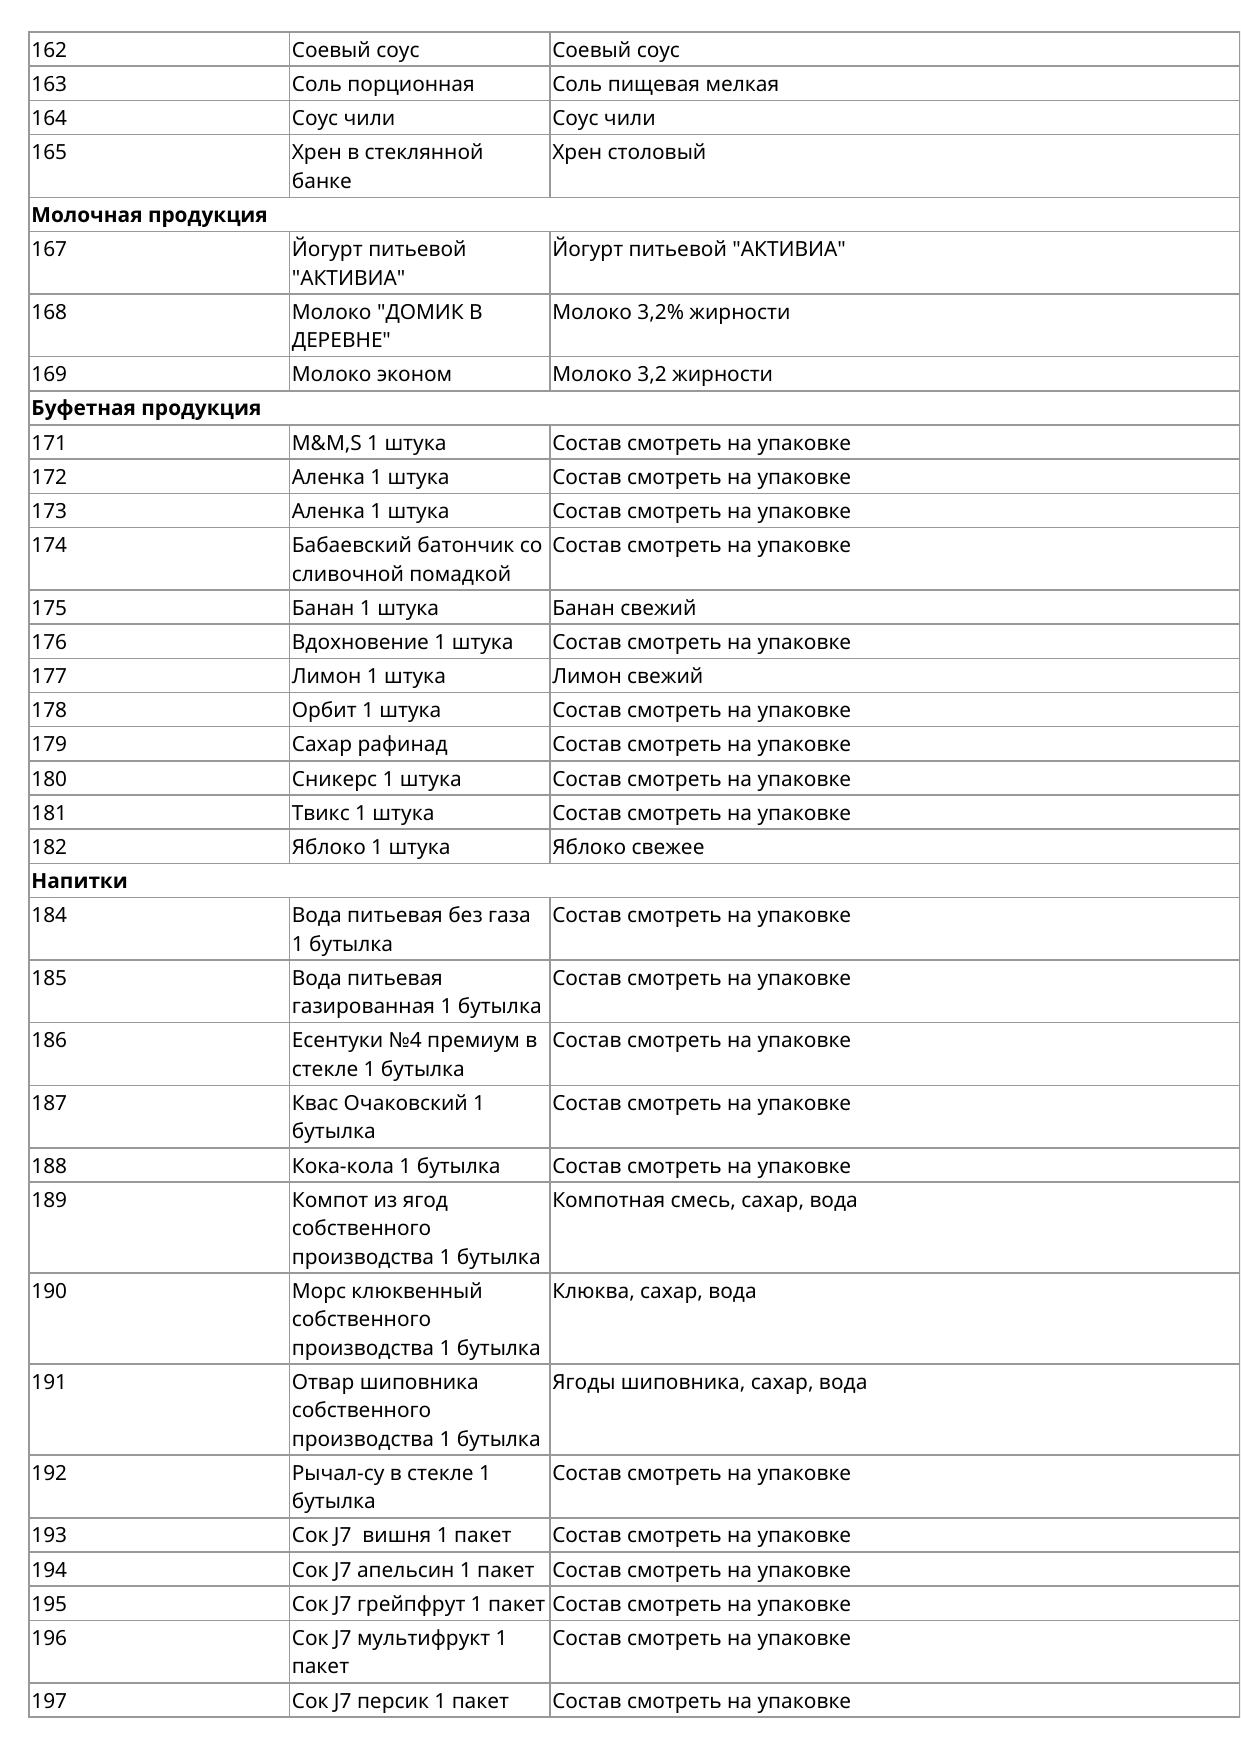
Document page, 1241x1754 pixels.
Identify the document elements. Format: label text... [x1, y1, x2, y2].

table_cell 171 [30, 426, 289, 458]
table_cell Соус чили [551, 101, 1239, 134]
table_cell Соевый соус [551, 33, 1239, 65]
table_cell Сок J7 вишня 1 пакет [290, 1519, 549, 1551]
table_cell Ягоды шиповника, сахар, вода [551, 1365, 1239, 1454]
table_cell Лимон свежий [551, 659, 1239, 692]
table_cell 162 [30, 33, 289, 65]
table_cell 182 [30, 830, 289, 862]
table_cell Состав смотреть на упаковке [551, 1553, 1239, 1585]
table_cell 176 [30, 625, 289, 657]
table_cell 164 [30, 101, 289, 134]
table_cell Отвар шиповника собственного производства 1 бутылка [290, 1365, 549, 1454]
table_cell 174 [30, 528, 289, 589]
table_cell Соус чили [290, 101, 549, 134]
table_cell Вода питьевая без газа 1 бутылка [290, 898, 549, 959]
table_cell Яблоко 1 штука [290, 830, 549, 862]
table_cell 179 [30, 727, 289, 760]
table_cell Соевый соус [290, 33, 549, 65]
table_cell Состав смотреть на упаковке [551, 727, 1239, 760]
table_cell Состав смотреть на упаковке [551, 426, 1239, 458]
table_cell Соль пищевая мелкая [551, 67, 1239, 99]
table_cell 191 [30, 1365, 289, 1454]
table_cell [551, 1621, 1239, 1682]
table_cell Квас Очаковский 1 бутылка [290, 1086, 549, 1147]
table_cell 167 [30, 232, 289, 293]
table_cell Сок J7 персик 1 пакет [290, 1684, 549, 1716]
table_cell 168 [30, 295, 289, 356]
table_cell 195 [30, 1587, 289, 1619]
table_cell Состав смотреть на упаковке [551, 898, 1239, 959]
table_cell Состав смотреть на упаковке [551, 494, 1239, 527]
table_cell Банан свежий [551, 591, 1239, 623]
table_cell 194 [30, 1553, 289, 1585]
table_cell Состав смотреть на упаковке [551, 460, 1239, 492]
table_cell Йогурт питьевой "АКТИВИА" [551, 232, 1239, 293]
table_cell Клюква, сахар, вода [551, 1274, 1239, 1363]
table_cell Йогурт питьевой "АКТИВИА" [290, 232, 549, 293]
table_cell 173 [30, 494, 289, 527]
table_cell Состав смотреть на упаковке [551, 796, 1239, 828]
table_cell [551, 1587, 1239, 1619]
table_cell 169 [30, 357, 289, 390]
table_cell Орбит 1 штука [290, 693, 549, 726]
table_cell Сок J7 грейпфрут 1 пакет [290, 1587, 549, 1619]
table_cell Компот из ягод собственного производства 1 бутылка [290, 1183, 549, 1272]
table_cell 172 [30, 460, 289, 492]
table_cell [551, 1684, 1239, 1716]
table_cell Буфетная продукция [30, 392, 1239, 424]
table_cell Банан 1 штука [290, 591, 549, 623]
table_cell 190 [30, 1274, 289, 1363]
table_cell Состав смотреть на упаковке [551, 1023, 1239, 1084]
table_cell 180 [30, 762, 289, 794]
table_cell 187 [30, 1086, 289, 1147]
table_cell Сахар рафинад [290, 727, 549, 760]
table_cell Молоко эконом [290, 357, 549, 390]
table_cell Молоко 3,2% жирности [551, 295, 1239, 356]
table_cell Состав смотреть на упаковке [551, 1519, 1239, 1551]
table_cell Состав смотреть на упаковке [551, 961, 1239, 1022]
table_cell Состав смотреть на упаковке [551, 528, 1239, 589]
table_cell Сок J7 мультифрукт 1 пакет [290, 1621, 549, 1682]
table_cell 189 [30, 1183, 289, 1272]
table_cell 177 [30, 659, 289, 692]
table_cell 197 [30, 1684, 289, 1716]
table_cell Соль порционная [290, 67, 549, 99]
table_cell Бабаевский батончик со сливочной помадкой [290, 528, 549, 589]
table_cell Сникерс 1 штука [290, 762, 549, 794]
table_cell 181 [30, 796, 289, 828]
table_cell Состав смотреть на упаковке [551, 1456, 1239, 1517]
table_cell Молочная продукция [30, 198, 1239, 231]
table_cell 184 [30, 898, 289, 959]
table_cell 165 [30, 135, 289, 196]
table_cell Вода питьевая газированная 1 бутылка [290, 961, 549, 1022]
table_cell 178 [30, 693, 289, 726]
table_cell Состав смотреть на упаковке [551, 693, 1239, 726]
table_cell Твикс 1 штука [290, 796, 549, 828]
table_cell Есентуки №4 премиум в стекле 1 бутылка [290, 1023, 549, 1084]
table_cell M&M,S 1 штука [290, 426, 549, 458]
table_cell Кока-кола 1 бутылка [290, 1149, 549, 1181]
table_cell 175 [30, 591, 289, 623]
table_cell Рычал-су в стекле 1 бутылка [290, 1456, 549, 1517]
table_cell 196 [30, 1621, 289, 1682]
table_cell Состав смотреть на упаковке [551, 1086, 1239, 1147]
table_cell Состав смотреть на упаковке [551, 625, 1239, 657]
table_cell Хрен в стеклянной банке [290, 135, 549, 196]
table_cell 163 [30, 67, 289, 99]
table_cell 192 [30, 1456, 289, 1517]
table_cell 186 [30, 1023, 289, 1084]
table_cell Морс клюквенный собственного производства 1 бутылка [290, 1274, 549, 1363]
table_cell Сок J7 апельсин 1 пакет [290, 1553, 549, 1585]
table_cell Аленка 1 штука [290, 460, 549, 492]
table_cell Напитки [30, 864, 1239, 897]
table_cell Состав смотреть на упаковке [551, 762, 1239, 794]
table_cell Молоко "ДОМИК В ДЕРЕВНЕ" [290, 295, 549, 356]
table_cell Хрен столовый [551, 135, 1239, 196]
table_cell Компотная смесь, сахар, вода [551, 1183, 1239, 1272]
table_cell 185 [30, 961, 289, 1022]
table_cell Яблоко свежее [551, 830, 1239, 862]
table_cell 193 [30, 1519, 289, 1551]
table_cell Аленка 1 штука [290, 494, 549, 527]
table_cell Состав смотреть на упаковке [551, 1149, 1239, 1181]
table_cell Вдохновение 1 штука [290, 625, 549, 657]
table_cell Лимон 1 штука [290, 659, 549, 692]
table_cell Молоко 3,2 жирности [551, 357, 1239, 390]
table_cell 188 [30, 1149, 289, 1181]
